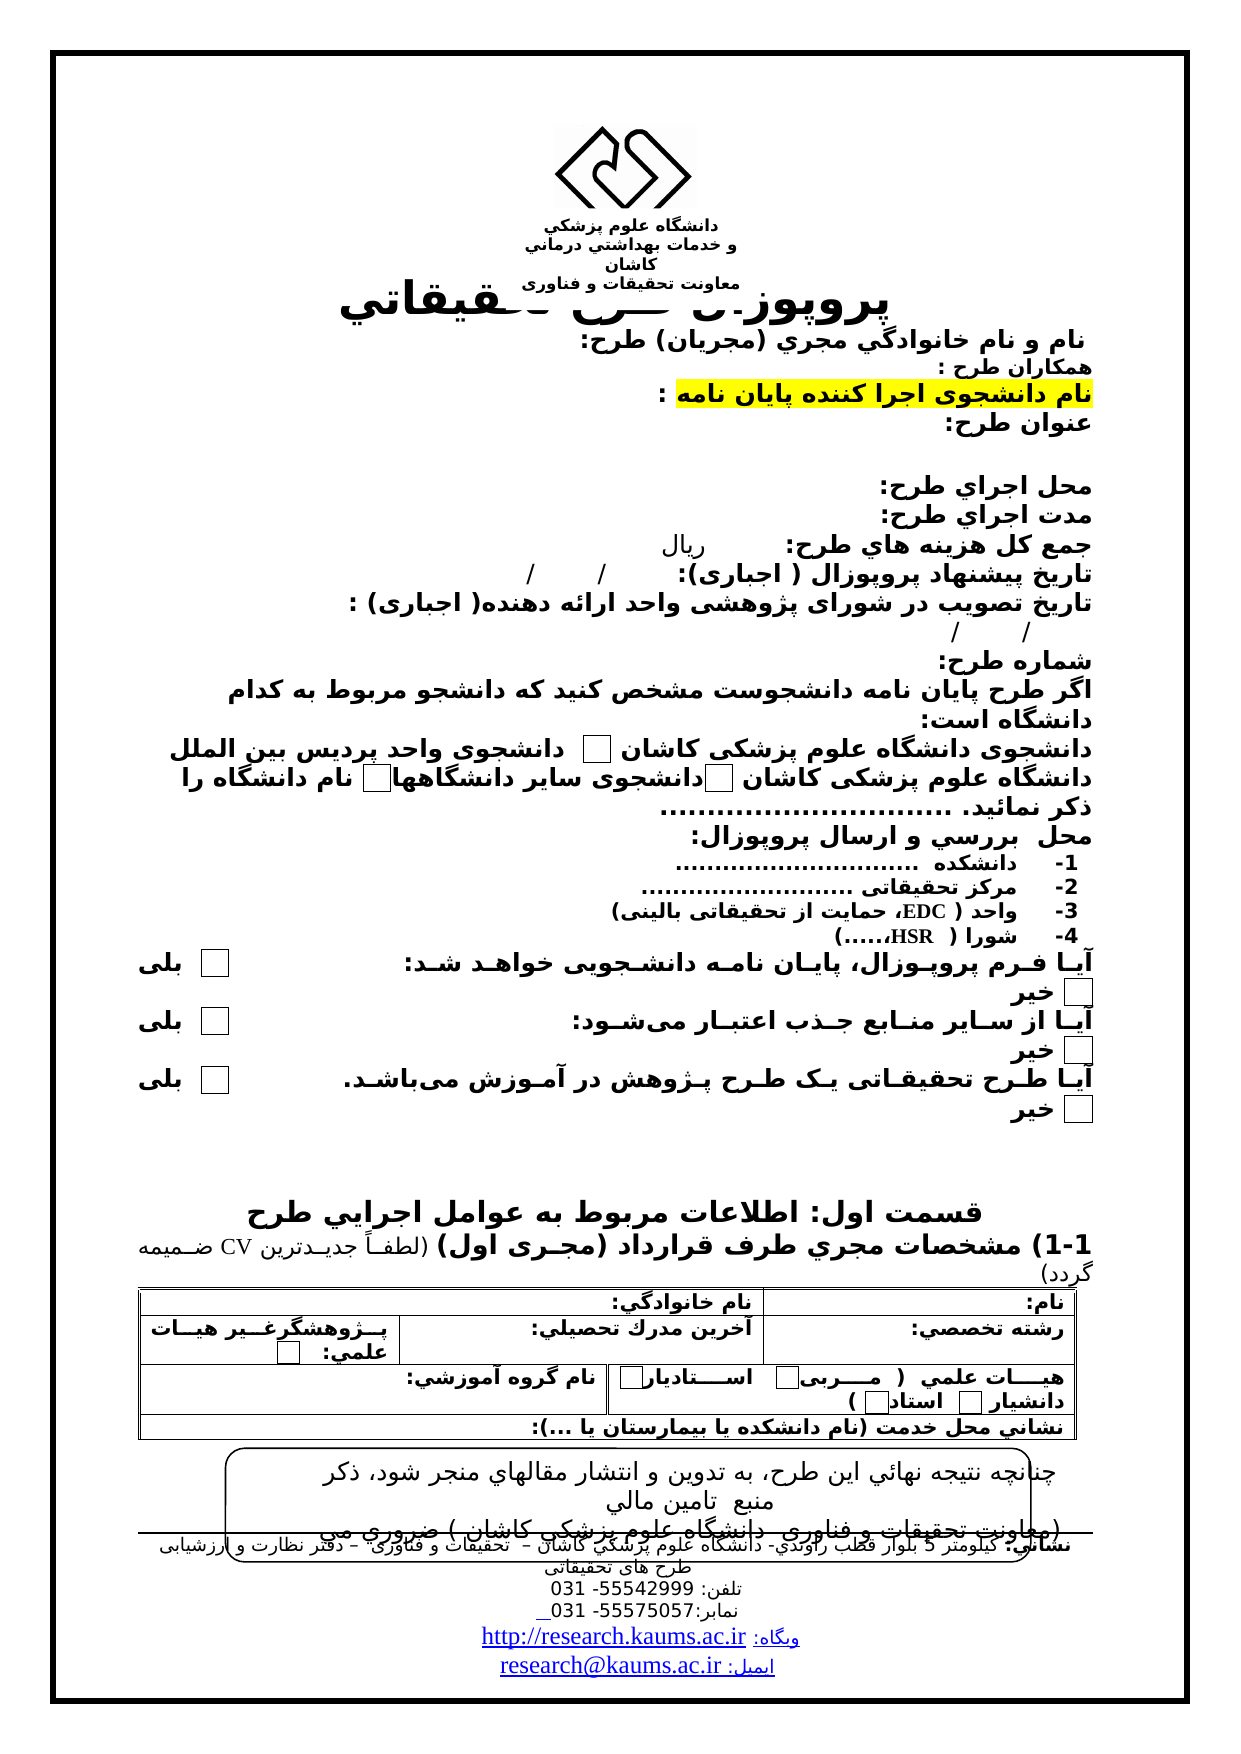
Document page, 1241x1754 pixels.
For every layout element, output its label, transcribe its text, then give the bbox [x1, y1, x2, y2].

table_header نام: [764, 1288, 1076, 1315]
table_cell نشاني محل خدمت (نام دانشكده يا بيمارستان يا ...): [141, 1414, 1074, 1439]
text تاريخ پيشنهاد پروپوزال ( اجباری): / / [138, 559, 1093, 588]
text جمع كل هزينه هاي طرح: ریال [138, 530, 1093, 559]
text پروپوزال طرح تحقيقاتي [138, 272, 1093, 326]
text نام دانشجوی اجرا کننده پایان نامه : [138, 379, 676, 408]
text محل اجراي طرح: [138, 471, 1093, 501]
text تاریخ تصویب در شورای پژوهشی واحد ارائه دهنده( اجباری) : / / [138, 588, 1093, 646]
table_cell پژوهشگرغير هيات علمي: [141, 1316, 399, 1364]
text محل بررسي و ارسال پروپوزال: [138, 821, 1093, 851]
text همکاران طرح : [138, 355, 1093, 379]
picture [554, 125, 698, 208]
text قسمت اول: اطلاعات مربوط به عوامل اجرايي طرح [138, 1195, 1093, 1229]
text نام و نام خانوادگي مجري (مجريان) طرح: [138, 326, 1093, 355]
list واحد ( EDC، حمایت از تحقیقاتی بالینی) [138, 899, 1055, 923]
table_cell نام گروه آموزشي: [141, 1365, 606, 1414]
list دانشکده ............................... [138, 851, 1055, 875]
text عنوان طرح: [138, 408, 1093, 437]
text آیا از سایر منابع جذب اعتبار می‌شود: بلی خیر [138, 1006, 1093, 1064]
text مدت اجراي طرح: [138, 501, 1093, 530]
text اگر طرح پایان نامه دانشجوست مشخص کنید که دانشجو مربوط به کدام دانشگاه است: [138, 676, 1093, 734]
text آیا طرح تحقیقاتی یک طرح پژوهش در آموزش می‌باشد. بلی خیر [138, 1064, 1093, 1123]
text شماره طرح: [138, 646, 1093, 676]
text 1-1) مشخصات مجري طرف قرارداد (مجری اول) (لطفاً جديدترين CV ضميمه گردد) [138, 1229, 1093, 1287]
text آیا فرم پروپوزال، پایان نامه دانشجویی خواهد شد: بلی خیر [138, 948, 1093, 1006]
table_cell هيات علمي ( مربی استادیار دانشیار استاد ) [609, 1365, 1074, 1414]
table_cell رشته تخصصي: [764, 1316, 1074, 1364]
list شورا ( HSR،.....) [138, 923, 1055, 948]
table_cell آخرين مدرك تحصيلي: [400, 1316, 763, 1364]
list مرکز تحقیقاتی ........................... [138, 875, 1055, 899]
table_header نام خانوادگي: [139, 1290, 763, 1315]
text دانشجوی دانشگاه علوم پزشکی کاشان دانشجوی واحد پردیس بین الملل دانشگاه علوم پزشکی کاشان دانشجوی سایر دانشگاهها نام دانشگاه را ذکر نمائید. ............................... [138, 734, 1093, 821]
